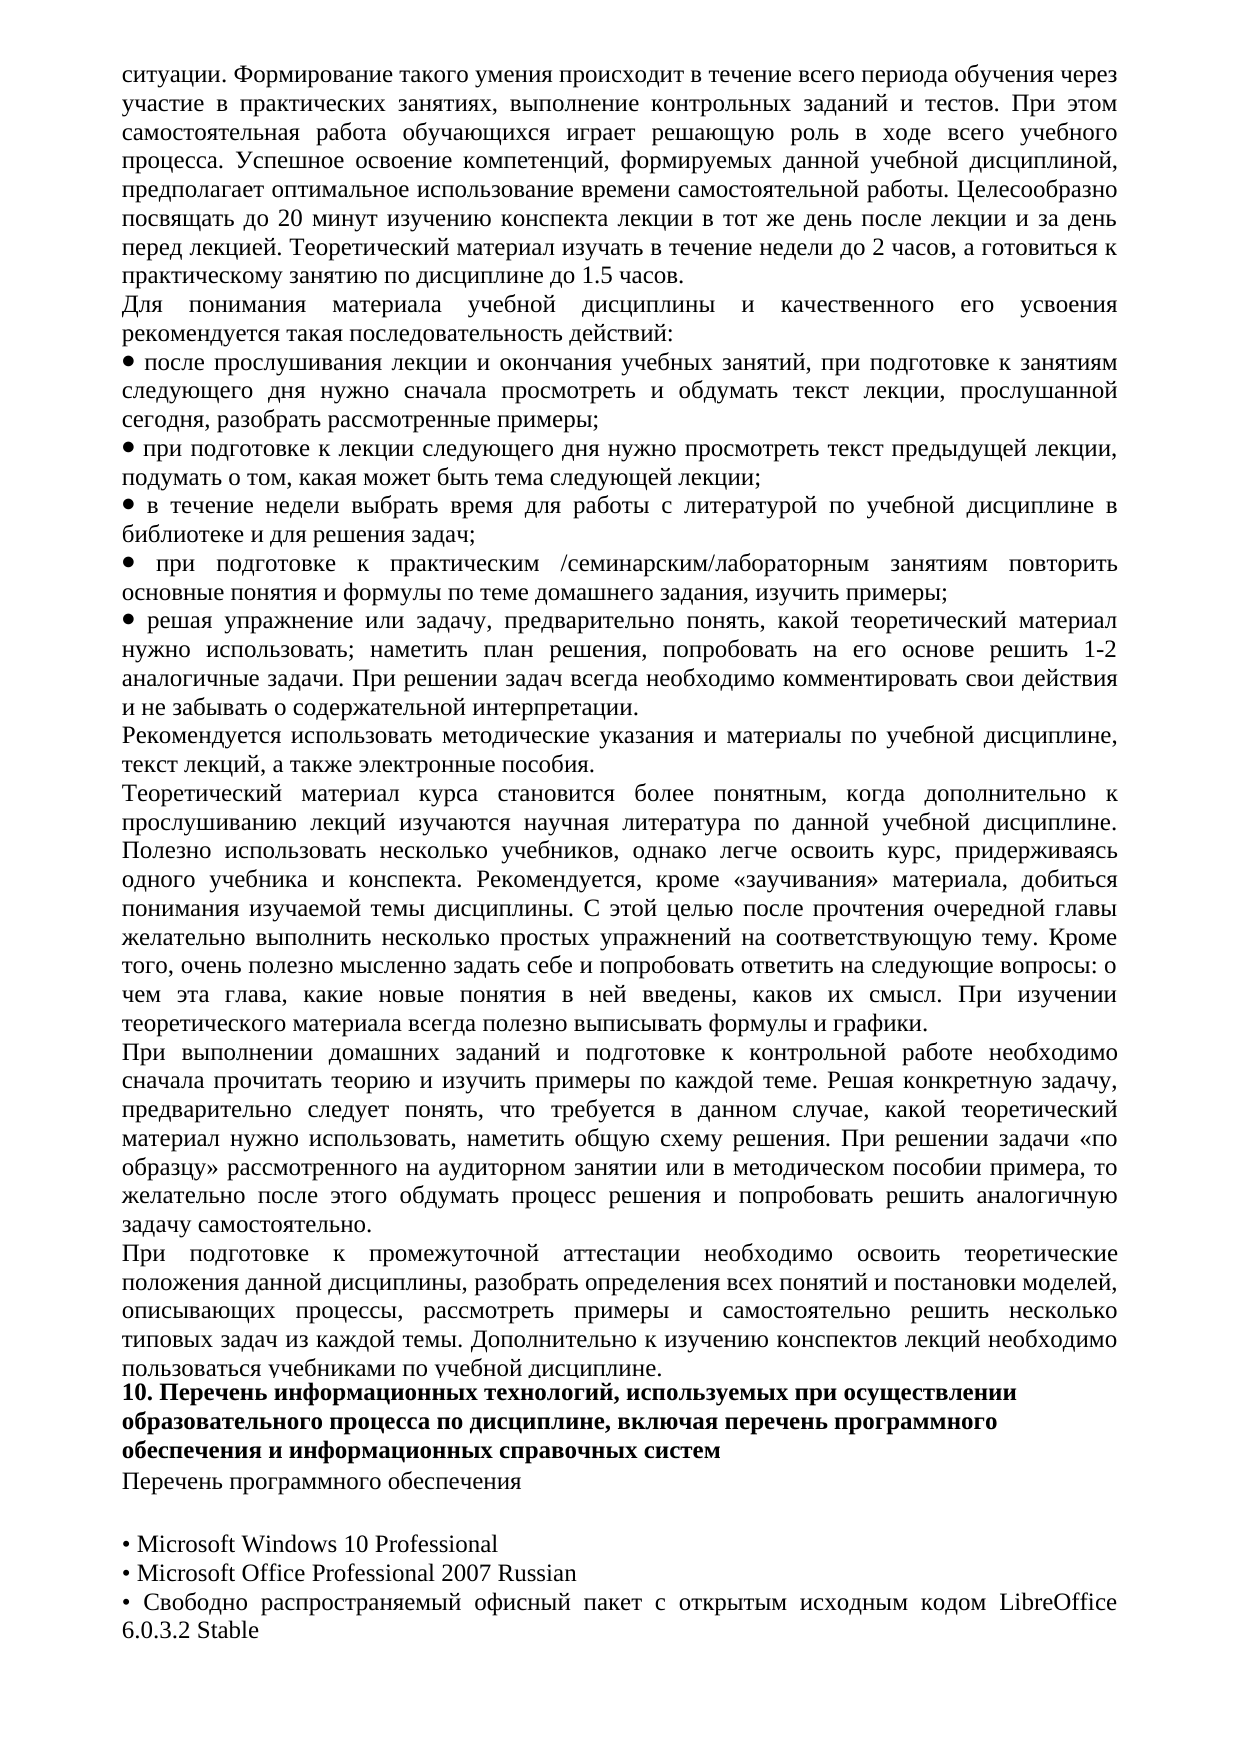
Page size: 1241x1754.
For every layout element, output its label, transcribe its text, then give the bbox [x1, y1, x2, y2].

table_cell Перечень программного обеспечения • Microsoft Windows 10 Professional • Microsoft Office Professional 2007 Russian • Cвободно распространяемый офисный пакет с открытым исходным кодом LibreOffice 6.0.3.2 Stable [118, 1466, 1122, 1662]
table_cell 10. Перечень информационных технологий, используемых при осуществлении образовательного процесса по дисциплине, включая перечень программного обеспечения и информационных справочных систем [118, 1378, 1122, 1466]
table_header ситуации. Формирование такого умения происходит в течение всего периода обучения через участие в практических занятиях, выполнение контрольных заданий и тестов. При этом самостоятельная работа обучающихся играет решающую роль в ходе всего учебного процесса. Успешное освоение компетенций, формируемых данной учебной дисциплиной, предполагает оптимальное использование времени самостоятельной работы. Целесообразно посвящать до 20 минут изучению конспекта лекции в тот же день после лекции и за день перед лекцией. Теоретический материал изучать в течение недели до 2 часов, а готовиться к практическому занятию по дисциплине до 1.5 часов. Для понимания материала учебной дисциплины и качественного его усвоения рекомендуется такая последовательность действий: ⦁ после прослушивания лекции и окончания учебных занятий, при подготовке к занятиям следующего дня нужно сначала просмотреть и обдумать текст лекции, прослушанной сегодня, разобрать рассмотренные примеры; ⦁ при подготовке к лекции следующего дня нужно просмотреть текст предыдущей лекции, подумать о том, какая может быть тема следующей лекции; ⦁ в течение недели выбрать время для работы с литературой по учебной дисциплине в библиотеке и для решения задач; ⦁ при подготовке к практическим /семинарским/лабораторным занятиям повторить основные понятия и формулы по теме домашнего задания, изучить примеры; ⦁ решая упражнение или задачу, предварительно понять, какой теоретический материал нужно использовать; наметить план решения, попробовать на его основе решить 1-2 аналогичные задачи. При решении задач всегда необходимо комментировать свои действия и не забывать о содержательной интерпретации. Рекомендуется использовать методические указания и материалы по учебной дисциплине, текст лекций, а также электронные пособия. Теоретический материал курса становится более понятным, когда дополнительно к прослушиванию лекций изучаются научная литература по данной учебной дисциплине. Полезно использовать несколько учебников, однако легче освоить курс, придерживаясь одного учебника и конспекта. Рекомендуется, кроме «заучивания» материала, добиться понимания изучаемой темы дисциплины. С этой целью после прочтения очередной главы желательно выполнить несколько простых упражнений на соответствующую тему. Кроме того, очень полезно мысленно задать себе и попробовать ответить на следующие вопросы: о чем эта глава, какие новые понятия в ней введены, каков их смысл. При изучении теоретического материала всегда полезно выписывать формулы и графики. При выполнении домашних заданий и подготовке к контрольной работе необходимо сначала прочитать теорию и изучить примеры по каждой теме. Решая конкретную задачу, предварительно следует понять, что требуется в данном случае, какой теоретический материал нужно использовать, наметить общую схему решения. При решении задачи «по образцу» рассмотренного на аудиторном занятии или в методическом пособии примера, то желательно после этого обдумать процесс решения и попробовать решить аналогичную задачу самостоятельно. При подготовке к промежуточной аттестации необходимо освоить теоретические положения данной дисциплины, разобрать определения всех понятий и постановки моделей, описывающих процессы, рассмотреть примеры и самостоятельно решить несколько типовых задач из каждой темы. Дополнительно к изучению конспектов лекций необходимо пользоваться учебниками по учебной дисциплине. [118, 59, 1122, 1377]
